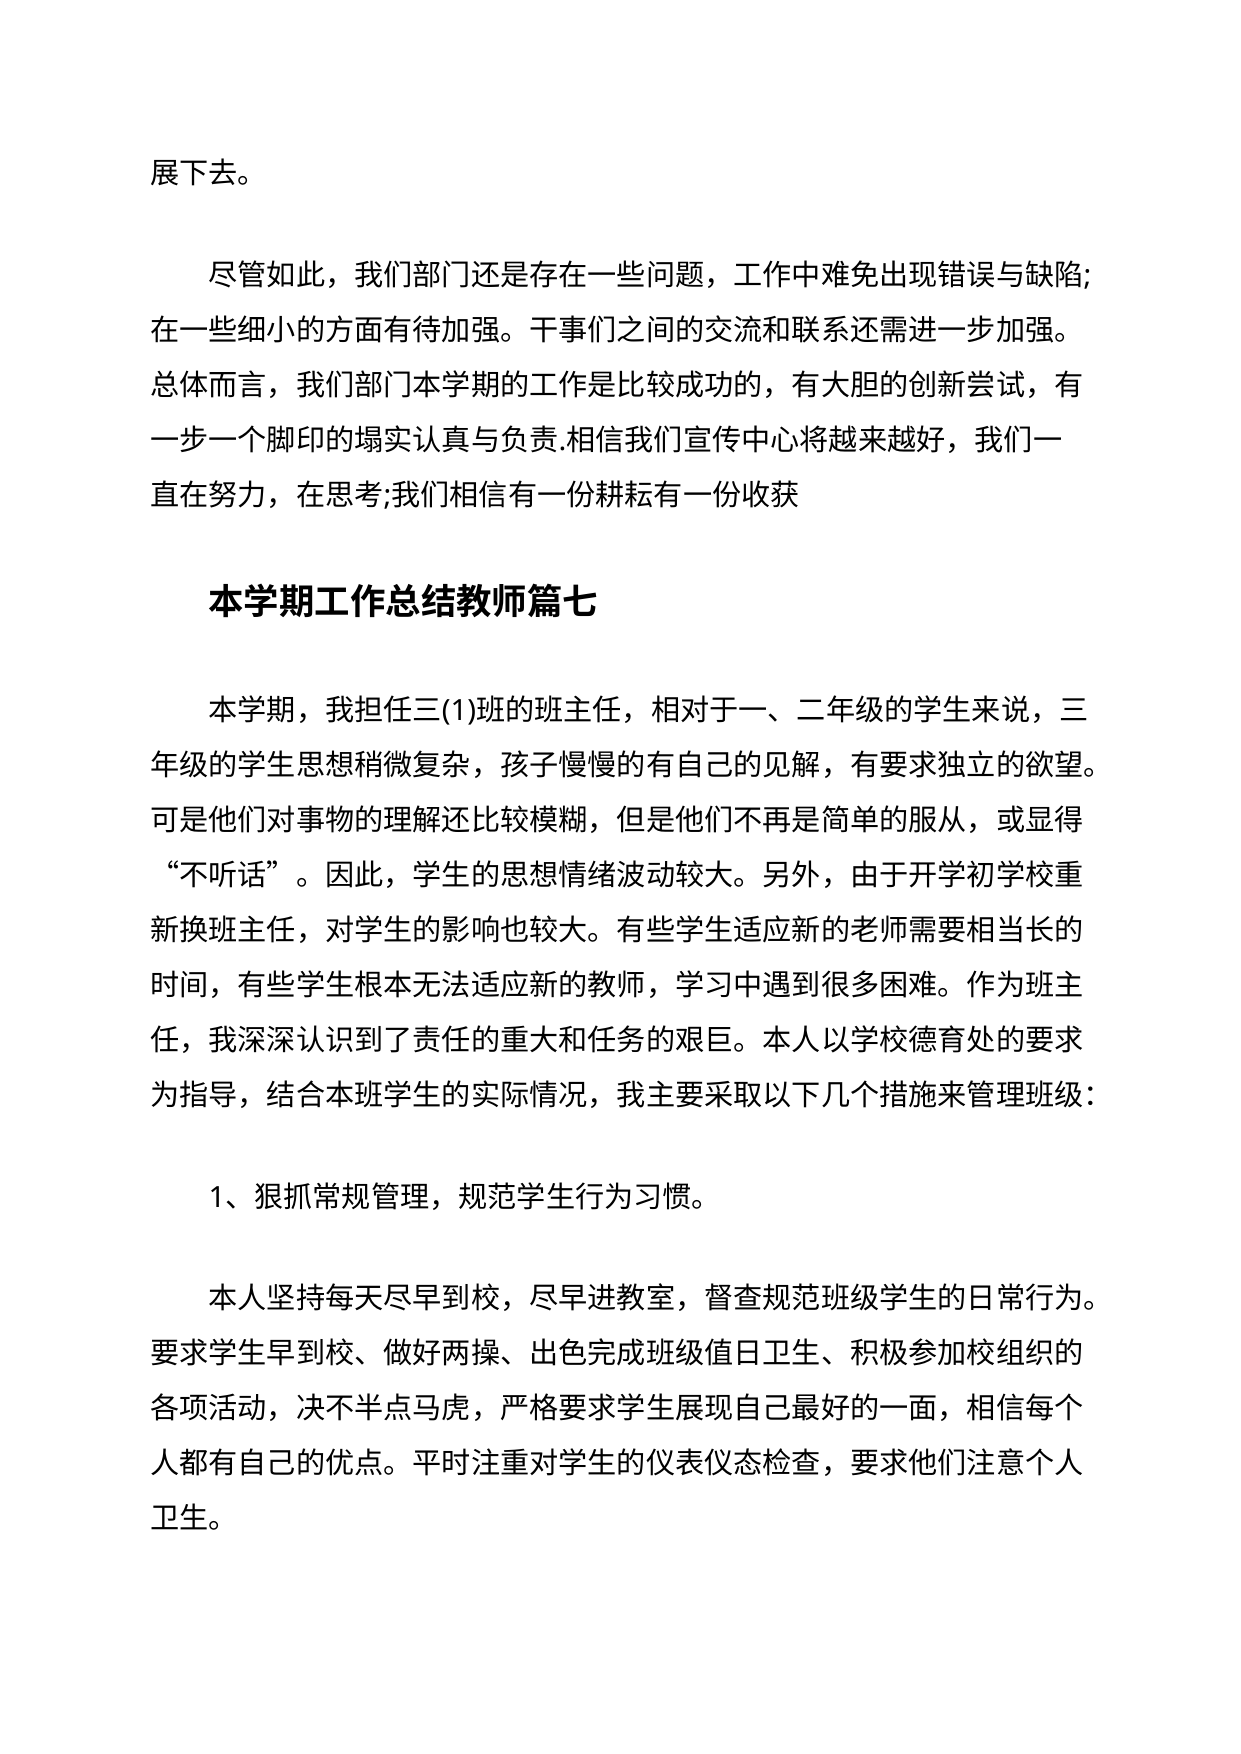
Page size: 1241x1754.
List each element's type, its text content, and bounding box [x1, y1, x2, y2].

text 尽管如此，我们部门还是存在一些问题，工作中难免出现错误与缺陷;在一些细小的方面有待加强。干事们之间的交流和联系还需进一步加强。总体而言，我们部门本学期的工作是比较成功的，有大胆的创新尝试，有一步一个脚印的塌实认真与负责.相信我们宣传中心将越来越好，我们一直在努力，在思考;我们相信有一份耕耘有一份收获 [150, 252, 1090, 514]
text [150, 150, 1090, 192]
text 1、狠抓常规管理，规范学生行为习惯。 [150, 1173, 1090, 1216]
text 本人坚持每天尽早到校，尽早进教室，督查规范班级学生的日常行为。要求学生早到校、做好两操、出色完成班级值日卫生、积极参加校组织的各项活动，决不半点马虎，严格要求学生展现自己最好的一面，相信每个人都有自己的优点。平时注重对学生的仪表仪态检查，要求他们注意个人卫生。 [150, 1275, 1090, 1537]
text 本学期工作总结教师篇七 [150, 573, 1090, 625]
text 本学期，我担任三(1)班的班主任，相对于一、二年级的学生来说，三年级的学生思想稍微复杂，孩子慢慢的有自己的见解，有要求独立的欲望。可是他们对事物的理解还比较模糊，但是他们不再是简单的服从，或显得“不听话”。因此，学生的思想情绪波动较大。另外，由于开学初学校重新换班主任，对学生的影响也较大。有些学生适应新的老师需要相当长的时间，有些学生根本无法适应新的教师，学习中遇到很多困难。作为班主任，我深深认识到了责任的重大和任务的艰巨。本人以学校德育处的要求为指导，结合本班学生的实际情况，我主要采取以下几个措施来管理班级： [150, 687, 1090, 1114]
